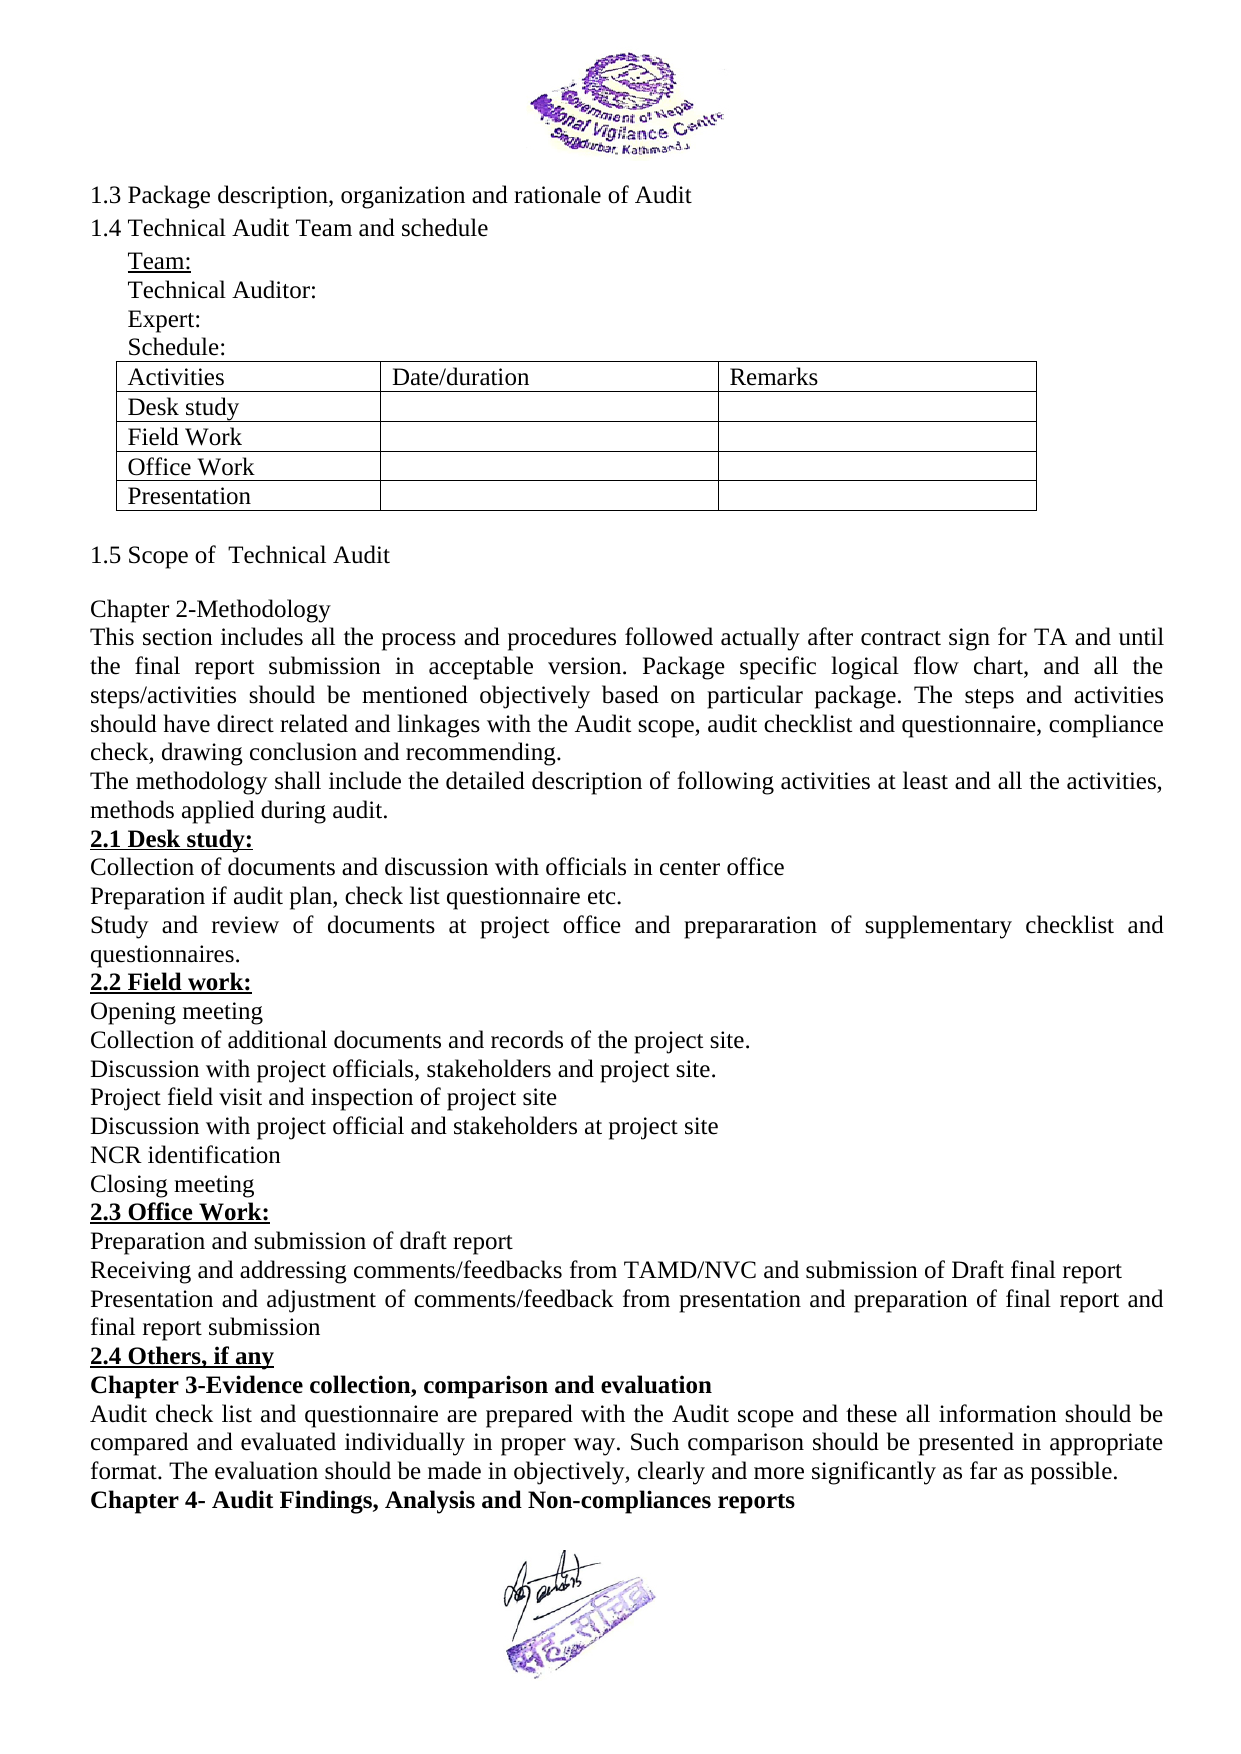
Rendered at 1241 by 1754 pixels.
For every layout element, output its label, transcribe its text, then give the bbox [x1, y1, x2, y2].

text Closing meeting [90, 1169, 1165, 1197]
text This section includes all the process and procedures followed actually after contract sign for TA and until the final report submission in acceptable version. Package specific logical flow chart, and all the steps/activities should be mentioned objectively based on particular package. The steps and activities should have direct related and linkages with the Audit scope, audit checklist and questionnaire, compliance check, drawing conclusion and recommending. [90, 622, 1165, 766]
text Chapter 4- Audit Findings, Analysis and Non-compliances reports [90, 1485, 1165, 1514]
text Discussion with project official and stakeholders at project site [90, 1111, 1165, 1140]
table_header Activities [117, 362, 380, 391]
text Chapter 2-Methodology [90, 594, 1165, 622]
table_cell [381, 422, 718, 451]
text NCR identification [90, 1140, 1165, 1169]
table_cell [381, 452, 718, 480]
table_cell Field Work [117, 422, 380, 451]
text Study and review of documents at project office and prepararation of supplementary checklist and questionnaires. [90, 910, 1165, 967]
text Receiving and addressing comments/feedbacks from TAMD/NVC and submission of Draft final report [90, 1255, 1165, 1284]
list Team: [127, 246, 1165, 275]
text 2.4 Others, if any [90, 1341, 1165, 1370]
table_cell Office Work [117, 452, 380, 480]
list Package description, organization and rationale of Audit [90, 180, 1165, 209]
text 2.2 Field work: [90, 967, 1165, 996]
text Preparation if audit plan, check list questionnaire etc. [90, 881, 1165, 910]
table_cell [381, 392, 718, 421]
table_cell Desk study [117, 392, 380, 421]
table_cell [719, 452, 1036, 480]
list Schedule: [127, 332, 1165, 361]
table_cell [719, 422, 1036, 451]
table_header Date/duration [381, 362, 718, 391]
table_cell [381, 481, 718, 510]
list Technical Auditor: [127, 275, 1165, 304]
list Technical Audit Team and schedule [90, 213, 1165, 242]
text The methodology shall include the detailed description of following activities at least and all the activities, methods applied during audit. [90, 766, 1165, 824]
text Collection of documents and discussion with officials in center office [90, 852, 1165, 881]
table_cell [719, 392, 1036, 421]
list Expert: [127, 304, 1165, 332]
list Scope of Technical Audit [90, 540, 1165, 569]
text Chapter 3-Evidence collection, comparison and evaluation [90, 1370, 1165, 1399]
text Audit check list and questionnaire are prepared with the Audit scope and these all information should be compared and evaluated individually in proper way. Such comparison should be presented in appropriate format. The evaluation should be made in objectively, clearly and more significantly as far as possible. [90, 1399, 1165, 1485]
text Preparation and submission of draft report [90, 1226, 1165, 1255]
text 2.1 Desk study: [90, 824, 1165, 852]
text 2.3 Office Work: [90, 1197, 1165, 1226]
text Project field visit and inspection of project site [90, 1082, 1165, 1111]
table_cell [719, 481, 1036, 510]
picture [526, 46, 730, 161]
text Discussion with project officials, stakeholders and project site. [90, 1054, 1165, 1082]
table_cell Presentation [117, 481, 380, 510]
table_header Remarks [719, 362, 1036, 391]
text Collection of additional documents and records of the project site. [90, 1025, 1165, 1054]
text Presentation and adjustment of comments/feedback from presentation and preparation of final report and final report submission [90, 1284, 1165, 1341]
picture [498, 1550, 657, 1681]
text Opening meeting [90, 996, 1165, 1025]
